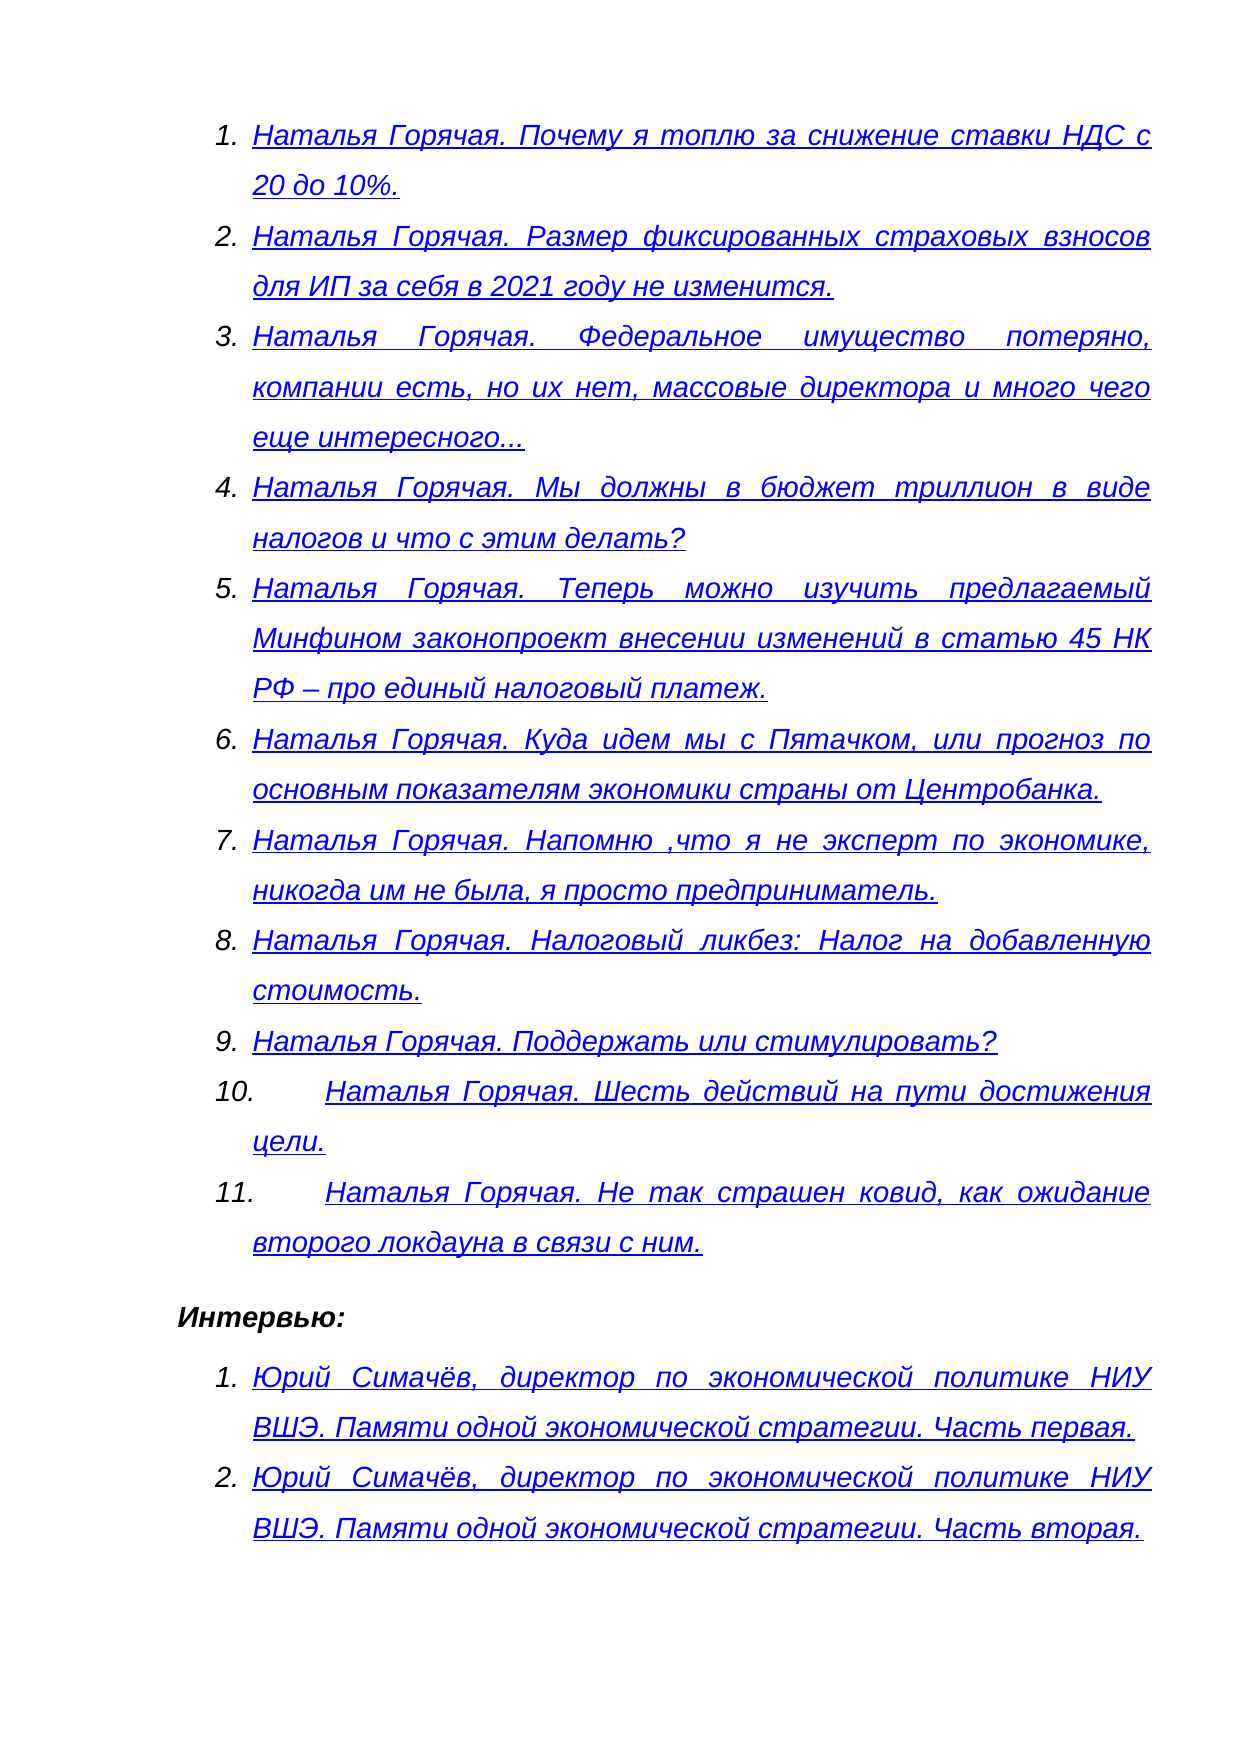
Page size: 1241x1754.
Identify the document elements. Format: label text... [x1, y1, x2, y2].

list Наталья Горячая. Не так страшен ковид, как ожидание второго локдауна в связи с ним. [215, 1175, 1152, 1258]
list Наталья Горячая. Теперь можно изучить предлагаемый Минфином законопроект внесении изменений в статью 45 НК РФ – про единый налоговый платеж. [215, 571, 1152, 705]
list Наталья Горячая. Почему я топлю за снижение ставки НДС с 20 до 10%. [215, 118, 1152, 202]
list Наталья Горячая. Мы должны в бюджет триллион в виде налогов и что с этим делать? [215, 470, 1152, 554]
list Наталья Горячая. Размер фиксированных страховых взносов для ИП за себя в 2021 году не изменится. [215, 219, 1152, 303]
list Наталья Горячая. Куда идем мы с Пятачком, или прогноз по основным показателям экономики страны от Центробанка. [215, 722, 1152, 806]
list Юрий Симачёв, директор по экономической политике НИУ ВШЭ. Памяти одной экономической стратегии. Часть вторая. [215, 1460, 1152, 1544]
list Наталья Горячая. Налоговый ликбез: Налог на добавленную стоимость. [215, 923, 1152, 1007]
list Наталья Горячая. Федеральное имущество потеряно, компании есть, но их нет, массовые директора и много чего еще интересного... [215, 319, 1152, 453]
list Наталья Горячая. Поддержать или стимулировать? [215, 1024, 1152, 1057]
text Интервью: [177, 1300, 1152, 1334]
list Наталья Горячая. Напомню ,что я не эксперт по экономике, никогда им не была, я просто предприниматель. [215, 822, 1152, 906]
list Наталья Горячая. Шесть действий на пути достижения цели. [215, 1074, 1152, 1158]
list Юрий Симачёв, директор по экономической политике НИУ ВШЭ. Памяти одной экономической стратегии. Часть первая. [215, 1360, 1152, 1443]
